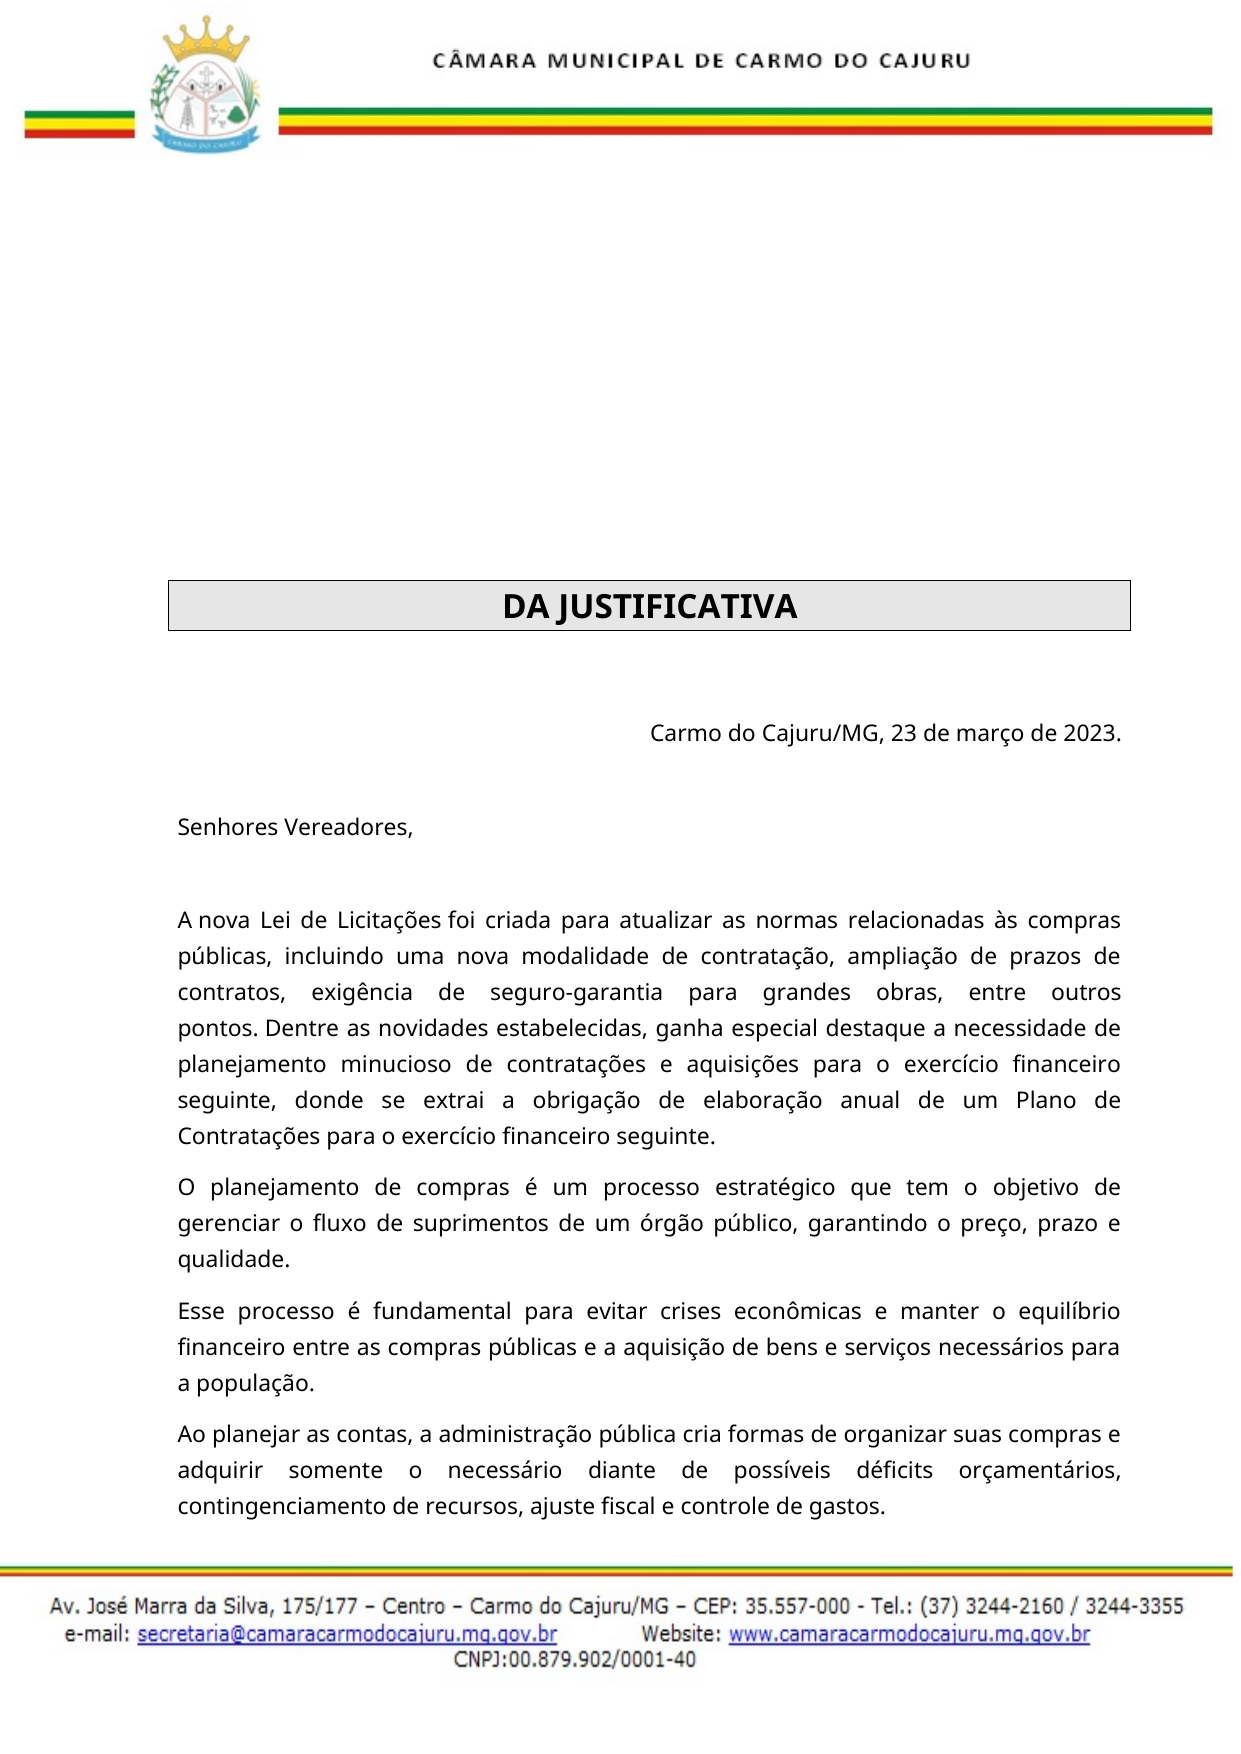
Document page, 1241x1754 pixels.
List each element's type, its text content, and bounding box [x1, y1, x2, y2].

text Carmo do Cajuru/MG, 23 de março de 2023. [177, 717, 1122, 748]
text A nova Lei de Licitações foi criada para atualizar as normas relacionadas às compras públicas, incluindo uma nova modalidade de contratação, ampliação de prazos de contratos, exigência de seguro-garantia para grandes obras, entre outros pontos. Dentre as novidades estabelecidas, ganha especial destaque a necessidade de planejamento minucioso de contratações e aquisições para o exercício financeiro seguinte, donde se extrai a obrigação de elaboração anual de um Plano de Contratações para o exercício financeiro seguinte. [177, 904, 1122, 1151]
picture [0, 1557, 1233, 1691]
text O planejamento de compras é um processo estratégico que tem o objetivo de gerenciar o fluxo de suprimentos de um órgão público, garantindo o preço, prazo e qualidade. [177, 1171, 1122, 1274]
text Senhores Vereadores, [177, 810, 1122, 842]
text DA JUSTIFICATIVA [169, 581, 1130, 630]
text Ao planejar as contas, a administração pública cria formas de organizar suas compras e adquirir somente o necessário diante de possíveis déficits orçamentários, contingenciamento de recursos, ajuste fiscal e controle de gastos. [177, 1418, 1122, 1521]
text Esse processo é fundamental para evitar crises econômicas e manter o equilíbrio financeiro entre as compras públicas e a aquisição de bens e serviços necessários para a população. [177, 1295, 1122, 1398]
picture [17, 4, 1232, 180]
